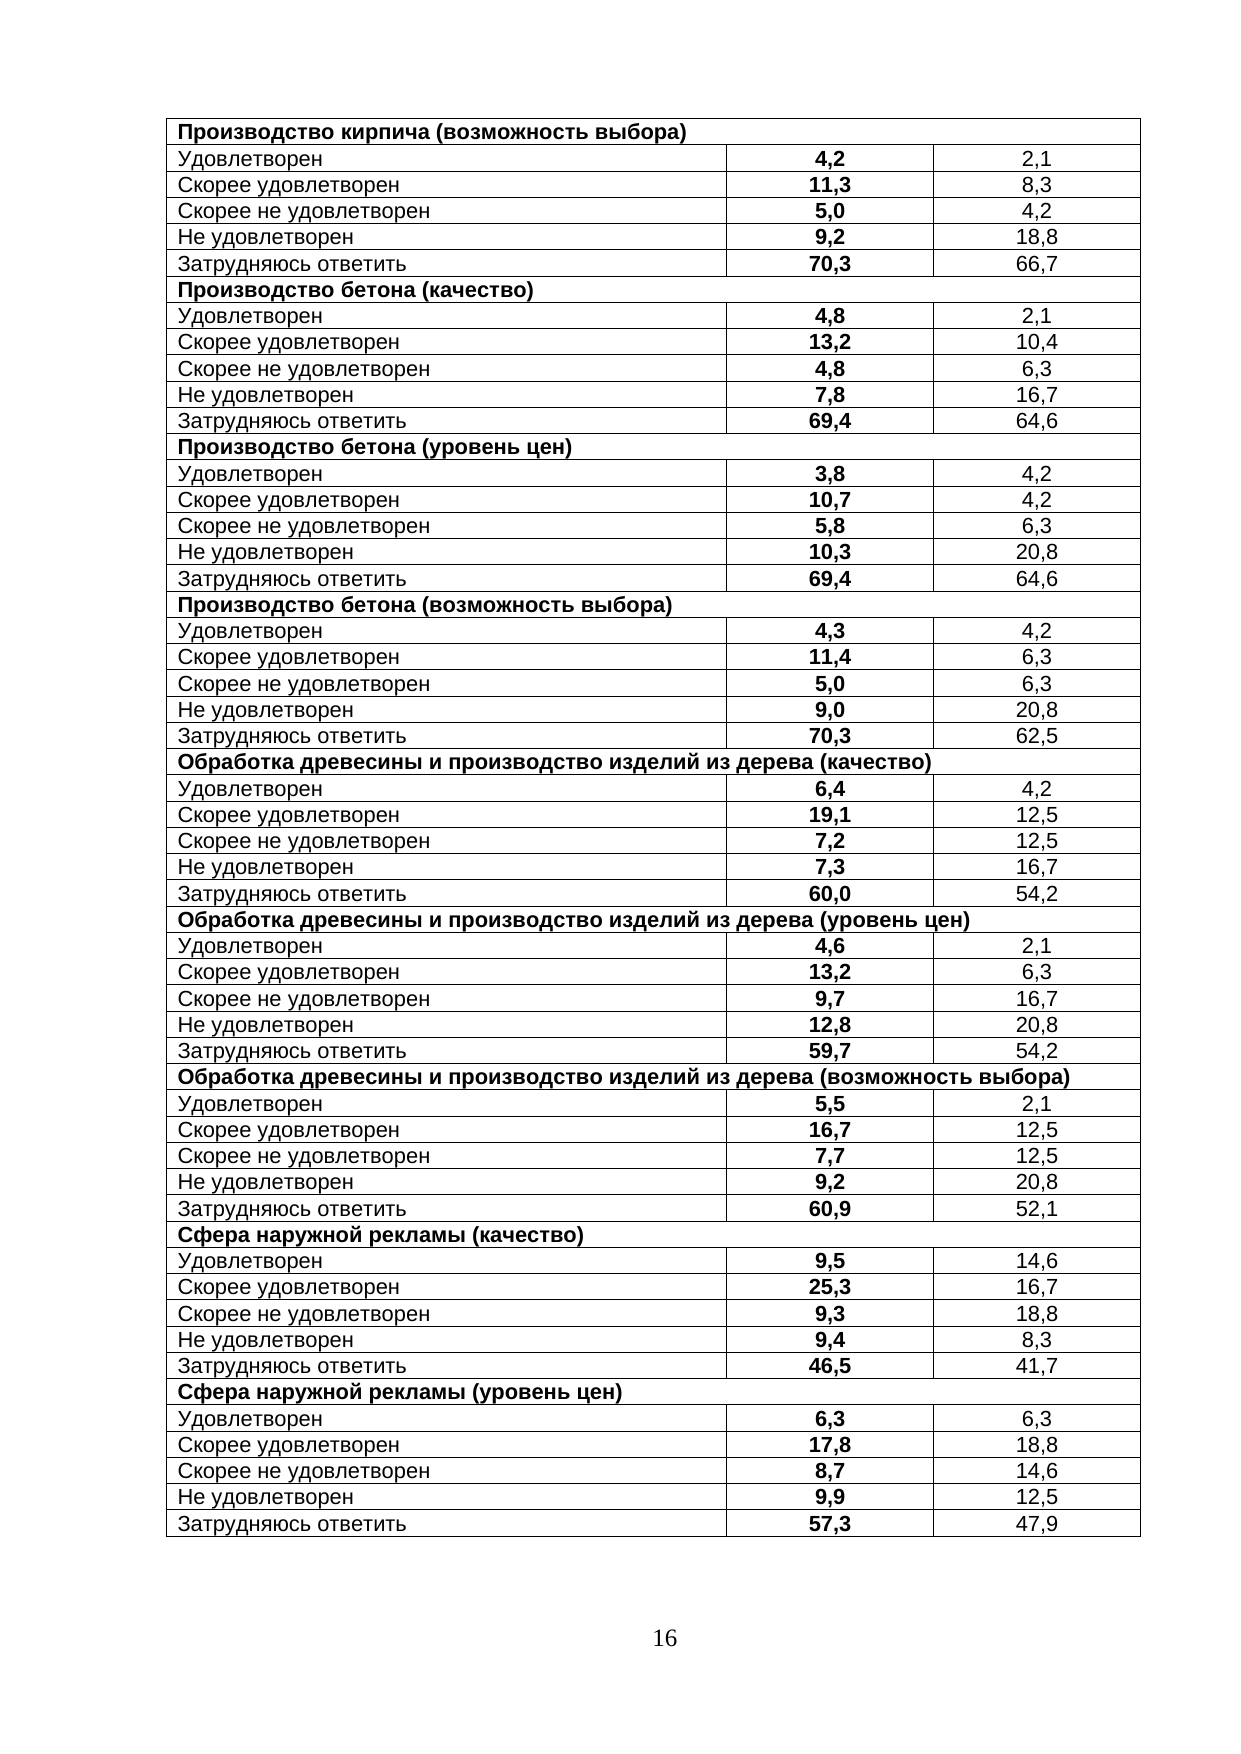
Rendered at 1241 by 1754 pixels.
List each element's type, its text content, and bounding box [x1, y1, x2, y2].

table_cell 7,7 [727, 1143, 933, 1168]
table_cell Затрудняюсь ответить [167, 880, 726, 906]
table_cell 4,2 [934, 460, 1140, 486]
table_cell Не удовлетворен [167, 1169, 726, 1194]
table_cell 41,7 [934, 1353, 1140, 1378]
table_cell 10,3 [727, 539, 933, 564]
table_cell 20,8 [934, 1169, 1140, 1194]
table_cell 4,2 [934, 618, 1140, 643]
table_cell 9,9 [727, 1484, 933, 1509]
table_cell Не удовлетворен [167, 382, 726, 407]
table_cell 2,1 [934, 303, 1140, 328]
table_cell 59,7 [727, 1038, 933, 1063]
table_cell 9,0 [727, 697, 933, 722]
table_cell 52,1 [934, 1195, 1140, 1221]
table_cell Скорее удовлетворен [167, 959, 726, 984]
table_cell Скорее удовлетворен [167, 644, 726, 669]
table_cell Скорее не удовлетворен [167, 198, 726, 223]
table_cell Скорее удовлетворен [167, 172, 726, 197]
table_cell 12,5 [934, 828, 1140, 853]
table_cell Затрудняюсь ответить [167, 1353, 726, 1378]
table_cell Обработка древесины и производство изделий из дерева (уровень цен) [167, 907, 1140, 932]
table_cell 16,7 [727, 1117, 933, 1142]
table_cell 6,3 [727, 1405, 933, 1431]
table_cell 5,0 [727, 670, 933, 696]
table_cell 5,8 [727, 513, 933, 538]
table_cell 5,0 [727, 198, 933, 223]
table_cell 8,3 [934, 172, 1140, 197]
table_cell 6,3 [934, 1405, 1140, 1431]
table_cell 62,5 [934, 723, 1140, 748]
table_cell 66,7 [934, 250, 1140, 276]
table_cell Не удовлетворен [167, 1327, 726, 1352]
table_cell 4,6 [727, 933, 933, 958]
table_cell 4,2 [727, 145, 933, 171]
table_cell Сфера наружной рекламы (качество) [167, 1222, 1140, 1247]
table_cell 69,4 [727, 408, 933, 433]
table_cell Производство бетона (возможность выбора) [167, 592, 1140, 617]
table_cell Скорее удовлетворен [167, 1274, 726, 1299]
table_cell 6,4 [727, 775, 933, 801]
table_cell 7,3 [727, 854, 933, 879]
table_cell Затрудняюсь ответить [167, 1510, 726, 1536]
table_cell Не удовлетворен [167, 1012, 726, 1037]
table_cell 3,8 [727, 460, 933, 486]
table_header Производство кирпича (возможность выбора) [167, 119, 1140, 144]
table_cell 9,2 [727, 224, 933, 249]
table_cell 7,2 [727, 828, 933, 853]
table_cell Удовлетворен [167, 933, 726, 958]
table_cell Скорее не удовлетворен [167, 513, 726, 538]
table_cell Производство бетона (качество) [167, 277, 1140, 302]
table_cell Удовлетворен [167, 1405, 726, 1431]
table_cell 18,8 [934, 224, 1140, 249]
table_cell Затрудняюсь ответить [167, 1038, 726, 1063]
table_cell Не удовлетворен [167, 854, 726, 879]
table_cell Обработка древесины и производство изделий из дерева (возможность выбора) [167, 1064, 1140, 1089]
table_cell 13,2 [727, 329, 933, 354]
table_cell 16,7 [934, 382, 1140, 407]
table_cell 16,7 [934, 1274, 1140, 1299]
table_cell 17,8 [727, 1432, 933, 1457]
table_cell Удовлетворен [167, 303, 726, 328]
table_cell Удовлетворен [167, 1090, 726, 1116]
table_cell Скорее удовлетворен [167, 329, 726, 354]
table_cell Удовлетворен [167, 460, 726, 486]
table_cell 12,5 [934, 802, 1140, 827]
table_cell 60,9 [727, 1195, 933, 1221]
table_cell Скорее не удовлетворен [167, 1458, 726, 1483]
table_cell 16,7 [934, 854, 1140, 879]
table_cell Не удовлетворен [167, 697, 726, 722]
table_cell 10,7 [727, 487, 933, 512]
table_cell 57,3 [727, 1510, 933, 1536]
table_cell 9,7 [727, 985, 933, 1011]
table_cell 8,7 [727, 1458, 933, 1483]
table_cell 18,8 [934, 1300, 1140, 1326]
table_cell Затрудняюсь ответить [167, 250, 726, 276]
table_cell 4,2 [934, 775, 1140, 801]
table_cell 2,1 [934, 933, 1140, 958]
table_cell Скорее не удовлетворен [167, 355, 726, 381]
table_cell 54,2 [934, 1038, 1140, 1063]
table_cell Затрудняюсь ответить [167, 565, 726, 591]
table_cell Скорее не удовлетворен [167, 828, 726, 853]
table_cell 6,3 [934, 670, 1140, 696]
table_cell 9,4 [727, 1327, 933, 1352]
table_cell 70,3 [727, 723, 933, 748]
table_cell Скорее удовлетворен [167, 802, 726, 827]
table_cell 20,8 [934, 697, 1140, 722]
table_cell 4,3 [727, 618, 933, 643]
table_cell Скорее удовлетворен [167, 1117, 726, 1142]
table_cell 6,3 [934, 513, 1140, 538]
table_cell 12,8 [727, 1012, 933, 1037]
table_cell 47,9 [934, 1510, 1140, 1536]
table_cell 14,6 [934, 1458, 1140, 1483]
table_cell Скорее не удовлетворен [167, 670, 726, 696]
table_cell 6,3 [934, 959, 1140, 984]
table_cell Затрудняюсь ответить [167, 408, 726, 433]
table_cell Удовлетворен [167, 1248, 726, 1273]
table_cell 64,6 [934, 565, 1140, 591]
table_cell 10,4 [934, 329, 1140, 354]
table_cell 9,5 [727, 1248, 933, 1273]
table_cell 19,1 [727, 802, 933, 827]
table_cell 9,2 [727, 1169, 933, 1194]
table_cell Скорее удовлетворен [167, 487, 726, 512]
table_cell 25,3 [727, 1274, 933, 1299]
table_cell Скорее удовлетворен [167, 1432, 726, 1457]
table_cell 20,8 [934, 1012, 1140, 1037]
table_cell 16,7 [934, 985, 1140, 1011]
table_cell 64,6 [934, 408, 1140, 433]
table_cell 4,8 [727, 355, 933, 381]
table_cell Производство бетона (уровень цен) [167, 434, 1140, 459]
table_cell 11,4 [727, 644, 933, 669]
table_cell 6,3 [934, 355, 1140, 381]
table_cell 11,3 [727, 172, 933, 197]
table_cell Не удовлетворен [167, 1484, 726, 1509]
table_cell Затрудняюсь ответить [167, 1195, 726, 1221]
table_cell 2,1 [934, 1090, 1140, 1116]
table_cell Удовлетворен [167, 775, 726, 801]
table_cell 4,2 [934, 487, 1140, 512]
table_cell 12,5 [934, 1484, 1140, 1509]
table_cell 7,8 [727, 382, 933, 407]
table_cell 69,4 [727, 565, 933, 591]
table_cell Удовлетворен [167, 618, 726, 643]
table_cell Затрудняюсь ответить [167, 723, 726, 748]
table_cell Скорее не удовлетворен [167, 1300, 726, 1326]
table_cell Скорее не удовлетворен [167, 1143, 726, 1168]
table_cell 60,0 [727, 880, 933, 906]
table_cell 18,8 [934, 1432, 1140, 1457]
table_cell 8,3 [934, 1327, 1140, 1352]
table_cell 54,2 [934, 880, 1140, 906]
table_cell 20,8 [934, 539, 1140, 564]
table_cell 4,8 [727, 303, 933, 328]
table_cell 4,2 [934, 198, 1140, 223]
table_cell Не удовлетворен [167, 539, 726, 564]
table_cell 6,3 [934, 644, 1140, 669]
table_cell 70,3 [727, 250, 933, 276]
table_cell Не удовлетворен [167, 224, 726, 249]
table_cell 9,3 [727, 1300, 933, 1326]
table_cell 46,5 [727, 1353, 933, 1378]
table_cell 13,2 [727, 959, 933, 984]
table_cell Обработка древесины и производство изделий из дерева (качество) [167, 749, 1140, 774]
table_cell Скорее не удовлетворен [167, 985, 726, 1011]
table_cell 5,5 [727, 1090, 933, 1116]
table_cell 14,6 [934, 1248, 1140, 1273]
table_cell Сфера наружной рекламы (уровень цен) [167, 1379, 1140, 1404]
table_cell 12,5 [934, 1143, 1140, 1168]
table_cell 12,5 [934, 1117, 1140, 1142]
table_cell 2,1 [934, 145, 1140, 171]
table_cell Удовлетворен [167, 145, 726, 171]
